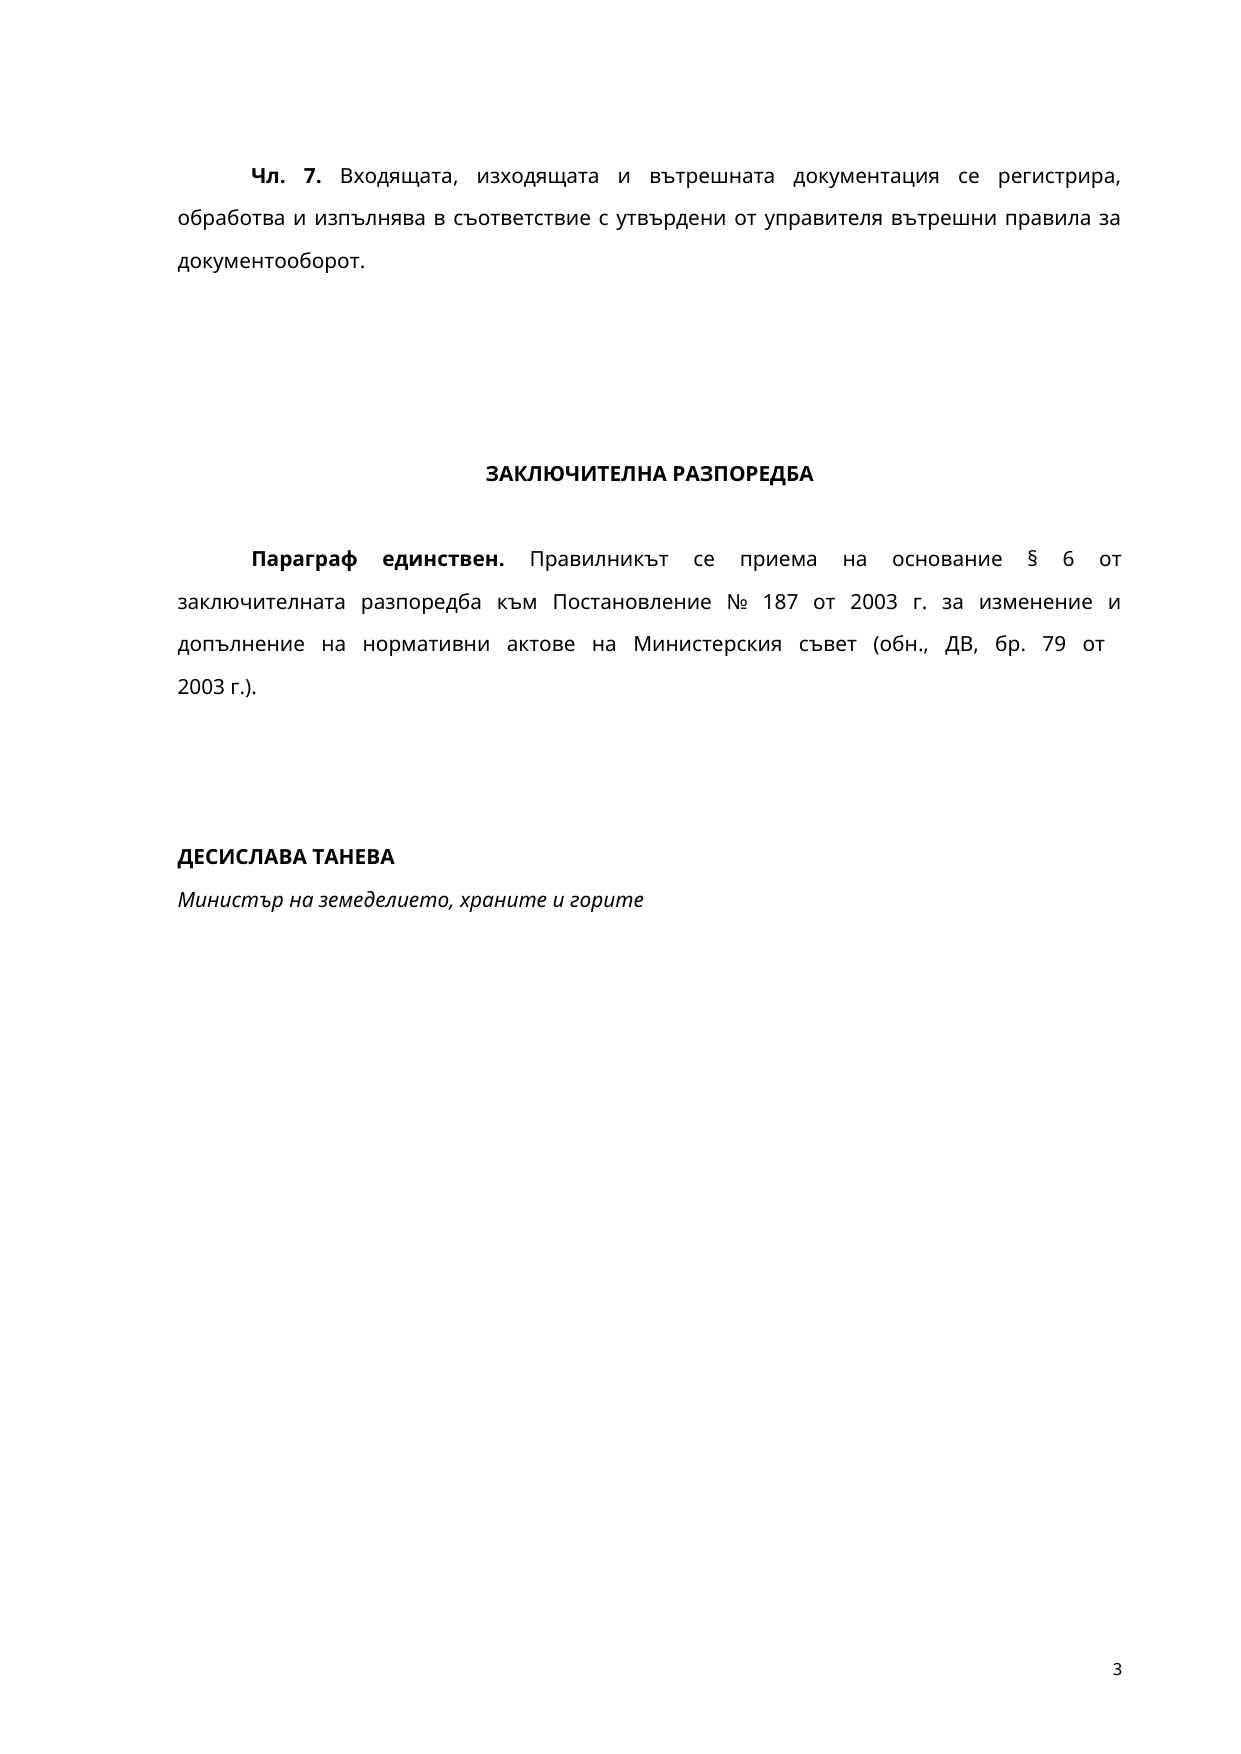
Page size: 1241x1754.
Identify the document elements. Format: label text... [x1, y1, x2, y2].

text Министър на земеделието, храните и горите [177, 885, 1122, 913]
text Десислава Танева [177, 842, 1122, 871]
text ЗАКЛЮЧИТЕЛНА РАЗПОРЕДБА [177, 459, 1122, 487]
text Чл. 7. Входящата, изходящата и вътрешната документация се регистрира, обработва и изпълнява в съответствие с утвърдени от управителя вътрешни правила за документооборот. [177, 161, 1122, 274]
text Параграф единствен. Правилникът се приема на основание § 6 от заключителната разпоредба към Постановление № 187 от 2003 г. за изменение и допълнение на нормативни актове на Министерския съвет (обн., ДВ, бр. 79 от 2003 г.). [177, 544, 1122, 700]
